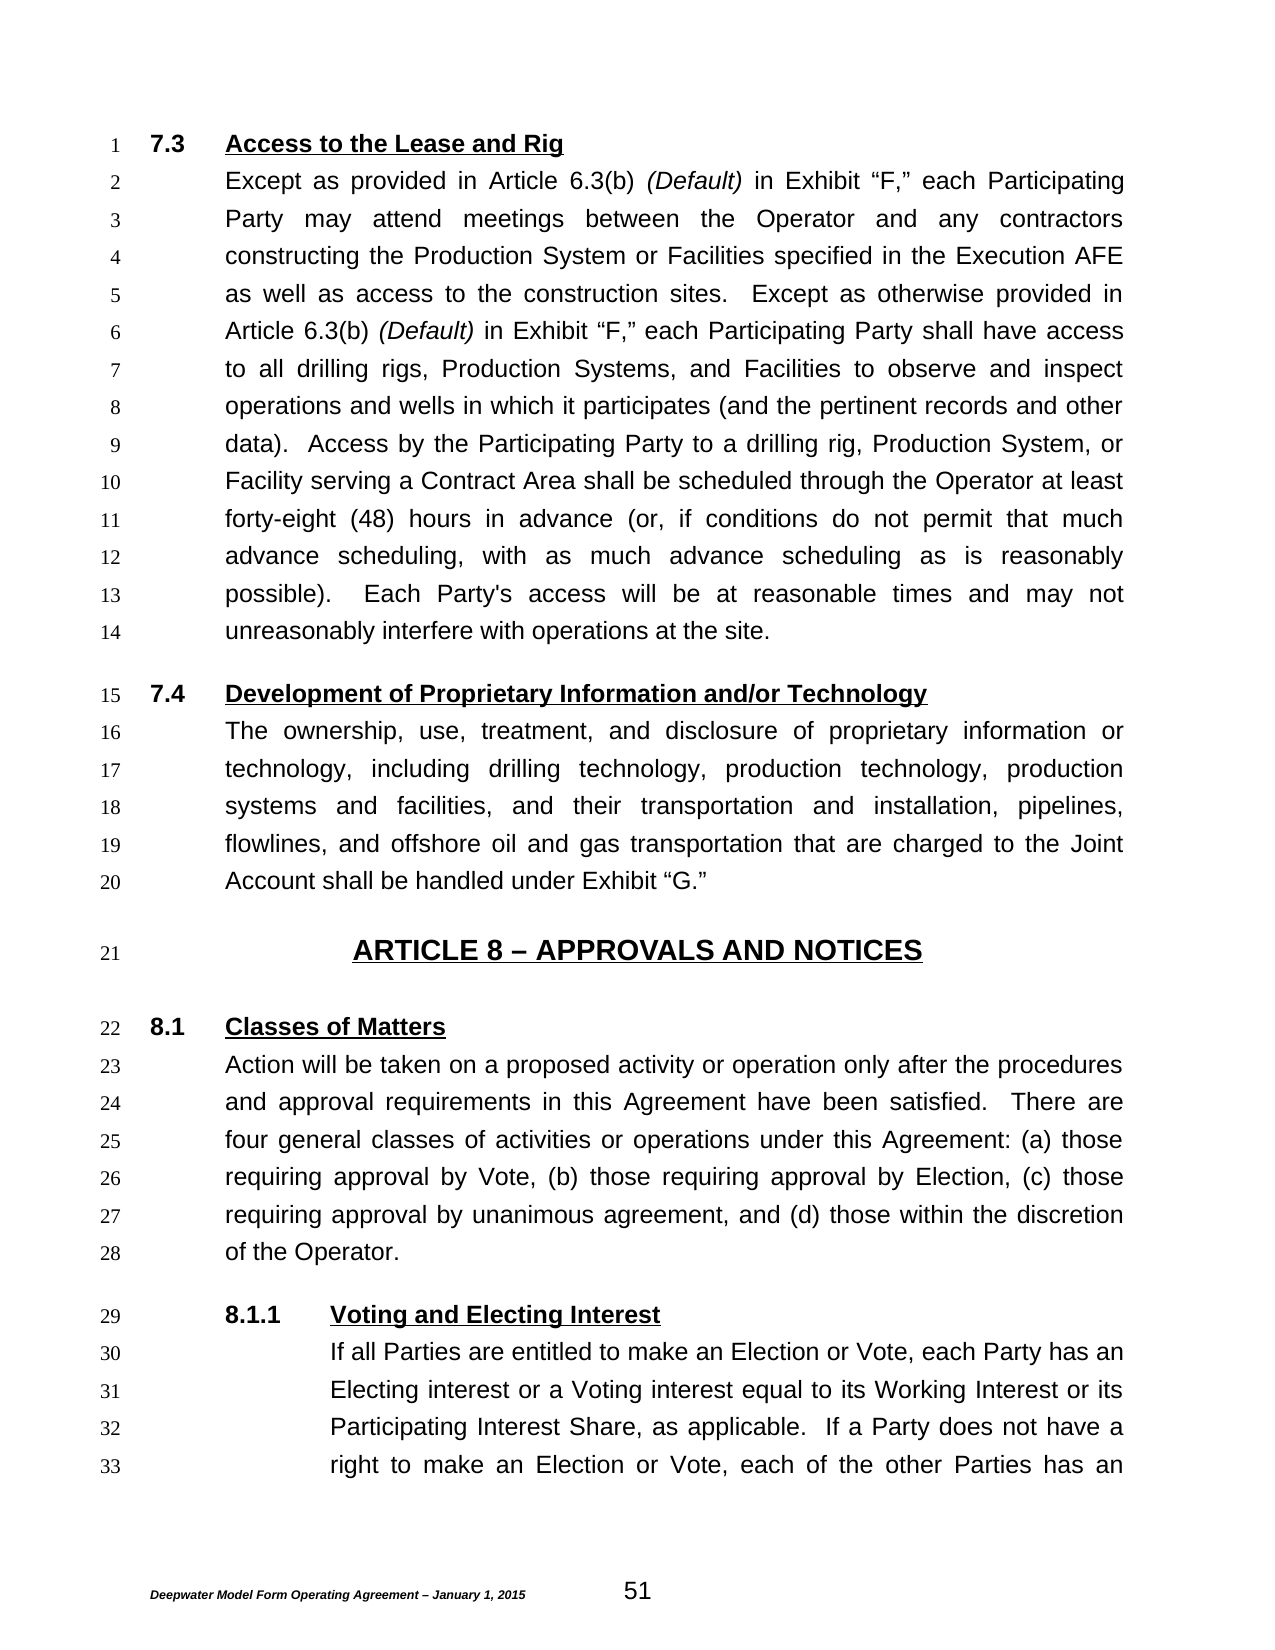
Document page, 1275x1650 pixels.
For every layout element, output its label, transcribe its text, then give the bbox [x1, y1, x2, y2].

subtitle Classes of Matters [150, 1003, 1125, 1041]
text Action will be taken on a proposed activity or operation only after the procedures and approval requirements in this Agreement have been satisfied. There are four general classes of activities or operations under this Agreement: (a) those requiring approval by Vote, (b) those requiring approval by Election, (c) those requiring approval by unanimous agreement, and (d) those within the discretion of the Operator. [225, 1041, 1125, 1266]
text Except as provided in Article 6.3(b) (Default) in Exhibit “F,” each Participating Party may attend meetings between the Operator and any contractors constructing the Production System or Facilities specified in the Execution AFE as well as access to the construction sites. Except as otherwise provided in Article 6.3(b) (Default) in Exhibit “F,” each Participating Party shall have access to all drilling rigs, Production Systems, and Facilities to observe and inspect operations and wells in which it participates (and the pertinent records and other data). Access by the Participating Party to a drilling rig, Production System, or Facility serving a Contract Area shall be scheduled through the Operator at least forty-eight (48) hours in advance (or, if conditions do not permit that much advance scheduling, with as much advance scheduling as is reasonably possible). Each Party's access will be at reasonable times and may not unreasonably interfere with operations at the site. [225, 157, 1125, 645]
subtitle Access to the Lease and Rig [150, 120, 1125, 157]
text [330, 1328, 1125, 1478]
text The ownership, use, treatment, and disclosure of proprietary information or technology, including drilling technology, production technology, production systems and facilities, and their transportation and installation, pipelines, flowlines, and offshore oil and gas transportation that are charged to the Joint Account shall be handled under Exhibit “G.” [225, 707, 1125, 895]
subtitle Development of Proprietary Information and/or Technology [150, 670, 1125, 707]
subtitle Voting and Electing Interest [225, 1291, 1125, 1328]
subtitle Approvals AND NOTICES [150, 932, 1125, 966]
